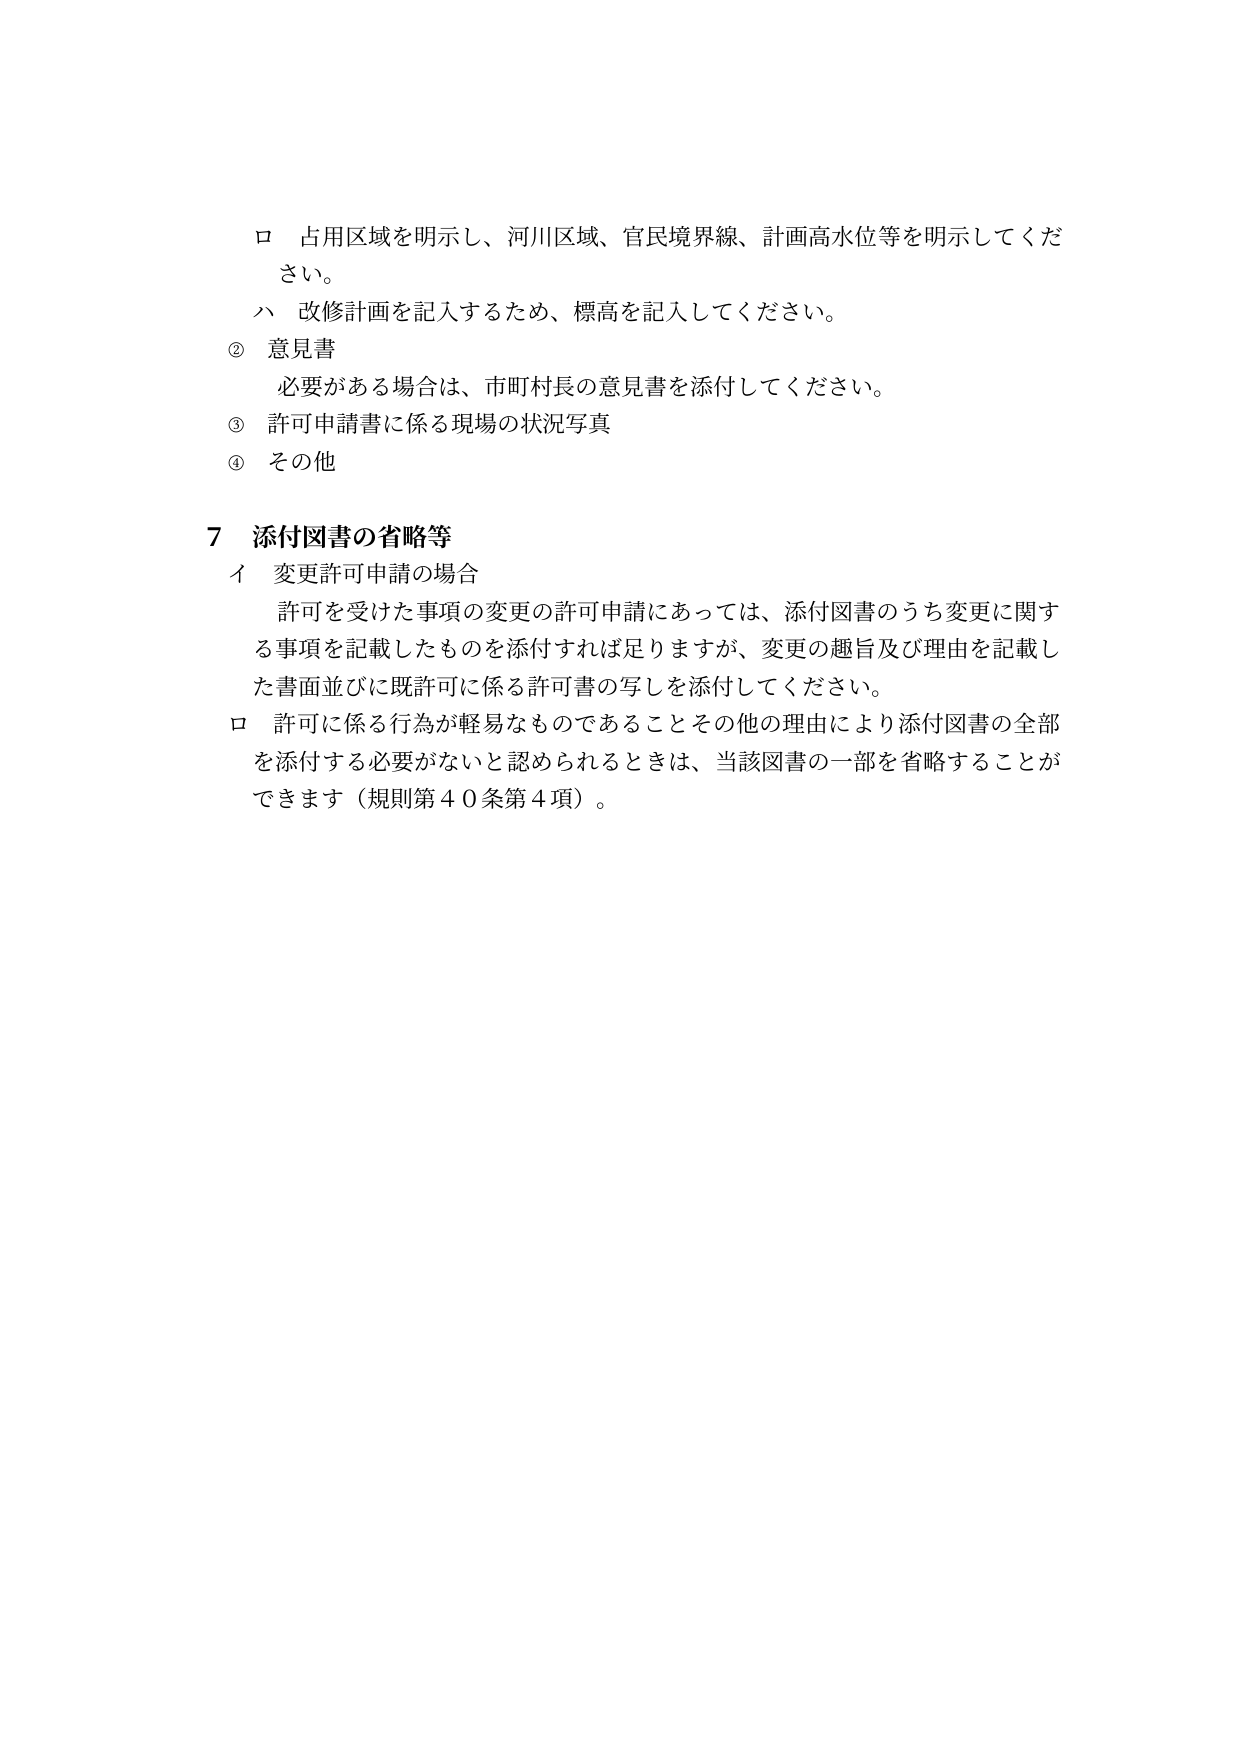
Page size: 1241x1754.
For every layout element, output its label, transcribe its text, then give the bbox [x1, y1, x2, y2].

text 許可を受けた事項の変更の許可申請にあっては、添付図書のうち変更に関する事項を記載したものを添付すれば足りますが、変更の趣旨及び理由を記載した書面並びに既許可に係る許可書の写しを添付してください。 [252, 592, 1063, 704]
text ロ 占用区域を明示し、河川区域、官民境界線、計画高水位等を明示してください。 [252, 217, 1063, 292]
text 必要がある場合は、市町村長の意見書を添付してください。 [278, 367, 1063, 404]
text ② 意見書 [227, 329, 1063, 367]
text ハ 改修計画を記入するため、標高を記入してください。 [252, 292, 1063, 329]
text ７ 添付図書の省略等 [202, 517, 1063, 554]
text ③ 許可申請書に係る現場の状況写真 [227, 404, 1063, 442]
text イ 変更許可申請の場合 [227, 554, 1063, 592]
text ④ その他 [227, 442, 1063, 479]
text ロ 許可に係る行為が軽易なものであることその他の理由により添付図書の全部を添付する必要がないと認められるときは、当該図書の一部を省略することができます（規則第４０条第４項）。 [227, 704, 1063, 817]
